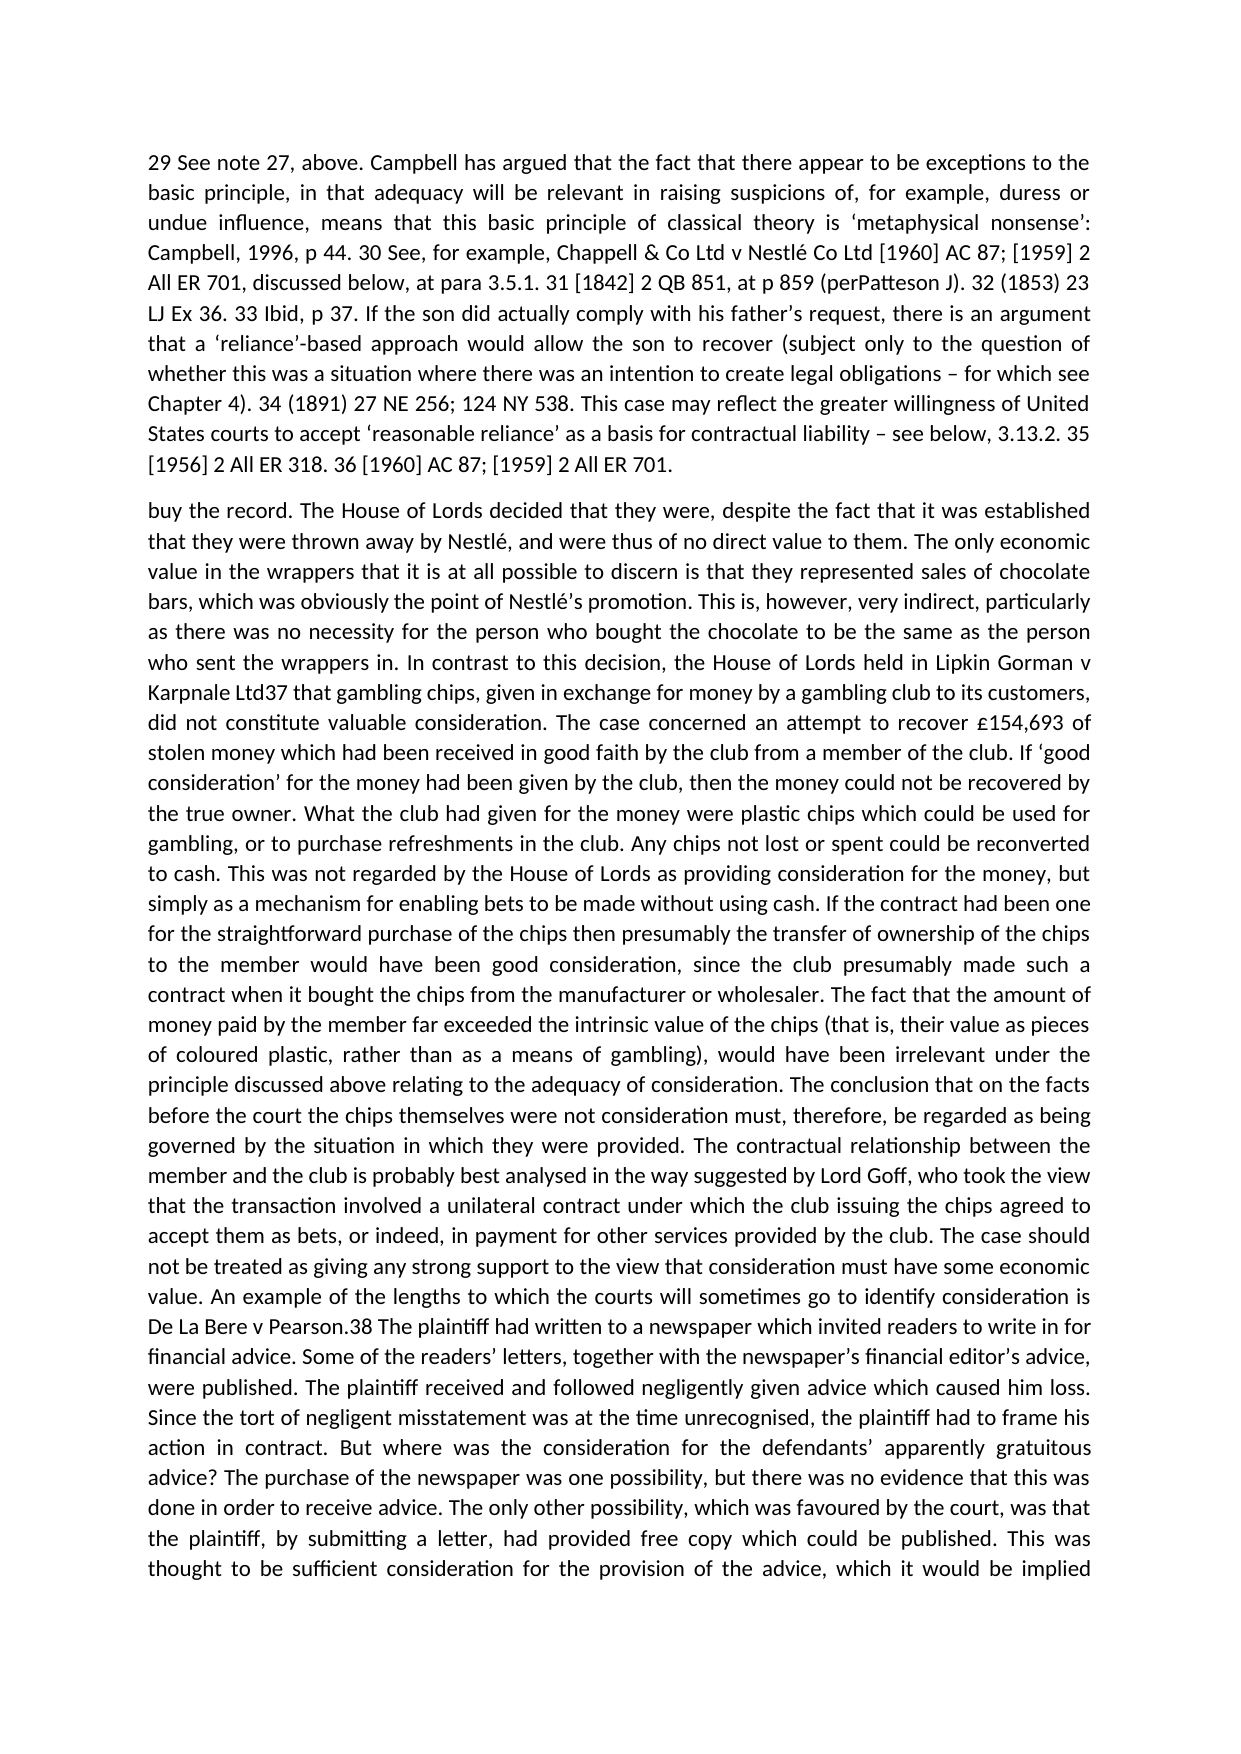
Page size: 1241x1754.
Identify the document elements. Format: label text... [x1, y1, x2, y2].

text 29 See note 27, above. Campbell has argued that the fact that there appear to be exceptions to the basic principle, in that adequacy will be relevant in raising suspicions of, for example, duress or undue influence, means that this basic principle of classical theory is ‘metaphysical nonsense’: Campbell, 1996, p 44. 30 See, for example, Chappell & Co Ltd v Nestlé Co Ltd [1960] AC 87; [1959] 2 All ER 701, discussed below, at para 3.5.1. 31 [1842] 2 QB 851, at p 859 (perPatteson J). 32 (1853) 23 LJ Ex 36. 33 Ibid, p 37. If the son did actually comply with his father’s request, there is an argument that a ‘reliance’-based approach would allow the son to recover (subject only to the question of whether this was a situation where there was an intention to create legal obligations – for which see Chapter 4). 34 (1891) 27 NE 256; 124 NY 538. This case may reflect the greater willingness of United States courts to accept ‘reasonable reliance’ as a basis for contractual liability – see below, 3.13.2. 35 [1956] 2 All ER 318. 36 [1960] AC 87; [1959] 2 All ER 701. [148, 148, 1093, 478]
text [148, 497, 1093, 1582]
